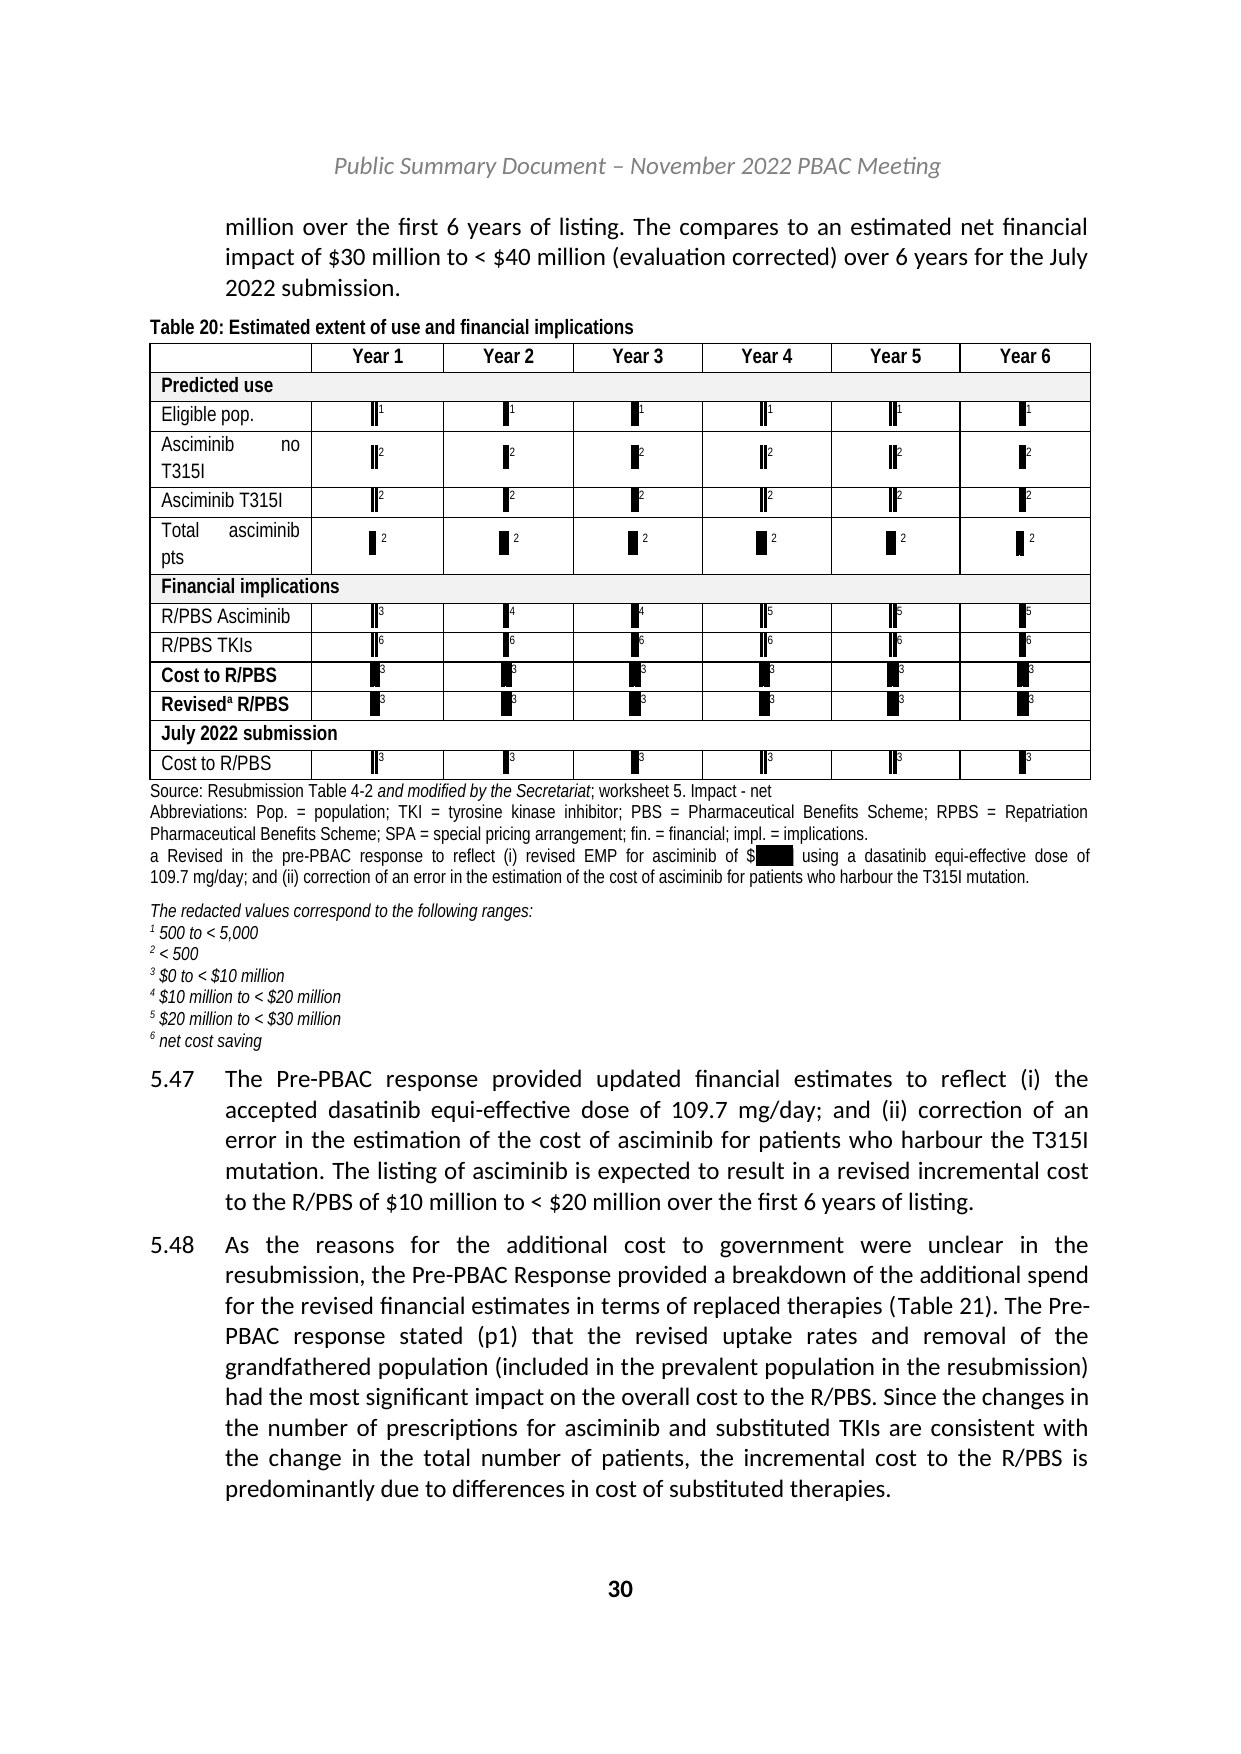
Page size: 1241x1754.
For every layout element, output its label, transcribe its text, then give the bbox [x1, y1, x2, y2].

table_cell | 2 [574, 488, 702, 517]
table_cell Predicted use [151, 373, 1090, 401]
table_cell | 6 [703, 633, 831, 661]
text The Pre-PBAC response provided updated financial estimates to reflect (i) the accepted dasatinib equi-effective dose of 109.7 mg/day; and (ii) correction of an error in the estimation of the cost of asciminib for patients who harbour the T315I mutation. The listing of asciminib is expected to result in a revised incremental cost to the R/PBS of $10 million to < $20 million over the first 6 years of listing. [150, 1064, 1090, 1216]
table_cell Cost to R/PBS [151, 663, 311, 691]
table_cell Cost to R/PBS [151, 751, 311, 779]
table_cell | 3 [444, 692, 573, 720]
table_cell | 2 [703, 432, 831, 487]
text Abbreviations: Pop. = population; TKI = tyrosine kinase inhibitor; PBS = Pharmaceutical Benefits Scheme; RPBS = Repatriation Pharmaceutical Benefits Scheme; SPA = special pricing arrangement; fin. = financial; impl. = implications. [150, 801, 1090, 844]
table_cell | 3 [312, 692, 443, 720]
table_cell | 3 [961, 751, 1090, 779]
table_cell Asciminib no T315I [151, 432, 311, 487]
table_cell | 1 [832, 402, 959, 431]
table_cell | 6 [312, 633, 443, 661]
table_cell | 3 [832, 692, 959, 720]
table_cell | 3 [703, 663, 831, 691]
table_cell | 2 [312, 488, 443, 517]
table_cell | 3 [444, 751, 573, 779]
table_cell | 1 [961, 402, 1090, 431]
table_cell | 2 [703, 518, 831, 573]
table_cell | 1 [312, 402, 443, 431]
table_cell | 3 [832, 663, 959, 691]
table_cell Financial implications [151, 575, 1090, 603]
table_header Year 5 [832, 344, 959, 372]
table_cell | 2 [961, 518, 1090, 573]
table_cell July 2022 submission [151, 721, 1090, 749]
table_cell | 4 [444, 604, 573, 632]
text 6 net cost saving [150, 1029, 1090, 1051]
text Source: Resubmission Table 4-2 and modified by the Secretariat; worksheet 5. Impact - net [150, 780, 1090, 801]
text 1 500 to < 5,000 [150, 922, 1090, 943]
table_cell | 4 [574, 604, 702, 632]
table_cell | 6 [961, 633, 1090, 661]
table_header Year 4 [703, 344, 831, 372]
table_cell | 2 [444, 518, 573, 573]
table_cell | 2 [832, 432, 959, 487]
table_cell R/PBS Asciminib [151, 604, 311, 632]
text 3 $0 to < $10 million [150, 965, 1090, 986]
subtitle Table 20: Estimated extent of use and financial implications [150, 315, 1090, 339]
table_cell | 5 [703, 604, 831, 632]
table_cell | 6 [444, 633, 573, 661]
table_cell | 2 [961, 488, 1090, 517]
table_cell | 3 [961, 663, 1090, 691]
table_header Year 2 [444, 344, 573, 372]
table_header Year 6 [961, 344, 1090, 372]
table_cell | 2 [961, 432, 1090, 487]
table_header Year 1 [312, 344, 443, 372]
table_cell | 1 [703, 402, 831, 431]
table_cell | 3 [312, 663, 443, 691]
table_cell | 2 [312, 432, 443, 487]
table_cell | 5 [832, 604, 959, 632]
text The redacted values correspond to the following ranges: [150, 900, 1090, 922]
table_cell Asciminib T315I [151, 488, 311, 517]
table_cell | 3 [832, 751, 959, 779]
table_cell | 2 [832, 518, 959, 573]
table_cell | 1 [574, 402, 702, 431]
text As the reasons for the additional cost to government were unclear in the resubmission, the Pre-PBAC Response provided a breakdown of the additional spend for the revised financial estimates in terms of replaced therapies (Table 21). The Pre-PBAC response stated (p1) that the revised uptake rates and removal of the grandfathered population (included in the prevalent population in the resubmission) had the most significant impact on the overall cost to the R/PBS. Since the changes in the number of prescriptions for asciminib and substituted TKIs are consistent with the change in the total number of patients, the incremental cost to the R/PBS is predominantly due to differences in cost of substituted therapies. [150, 1229, 1090, 1503]
text a Revised in the pre-PBAC response to reflect (i) revised EMP for asciminib of $| | using a dasatinib equi-effective dose of 109.7 mg/day; and (ii) correction of an error in the estimation of the cost of asciminib for patients who harbour the T315I mutation. [150, 844, 1090, 888]
table_cell | 3 [703, 751, 831, 779]
table_cell | 3 [312, 751, 443, 779]
table_cell Reviseda R/PBS [151, 692, 311, 720]
table_cell | 2 [312, 518, 443, 573]
table_cell | 3 [444, 663, 573, 691]
text 5 $20 million to < $30 million [150, 1008, 1090, 1029]
table_cell | 6 [574, 633, 702, 661]
table_cell | 3 [703, 692, 831, 720]
table_cell | 2 [444, 488, 573, 517]
table_cell | 3 [961, 692, 1090, 720]
table_cell | 3 [312, 604, 443, 632]
table_cell | 2 [444, 432, 573, 487]
text 2 < 500 [150, 943, 1090, 965]
table_cell Eligible pop. [151, 402, 311, 431]
table_cell | 2 [832, 488, 959, 517]
text 4 $10 million to < $20 million [150, 986, 1090, 1008]
table_cell | 3 [574, 692, 702, 720]
table_cell | 3 [574, 751, 702, 779]
table_cell | 3 [574, 663, 702, 691]
table_header Year 3 [574, 344, 702, 372]
table_cell | 2 [574, 432, 702, 487]
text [150, 211, 1090, 303]
table_cell | 1 [444, 402, 573, 431]
table_cell | 6 [832, 633, 959, 661]
table_cell | 5 [961, 604, 1090, 632]
table_cell R/PBS TKIs [151, 633, 311, 661]
table_header [151, 344, 311, 372]
table_cell | 2 [574, 518, 702, 573]
table_cell Total asciminib pts [151, 518, 311, 573]
table_cell | 2 [703, 488, 831, 517]
